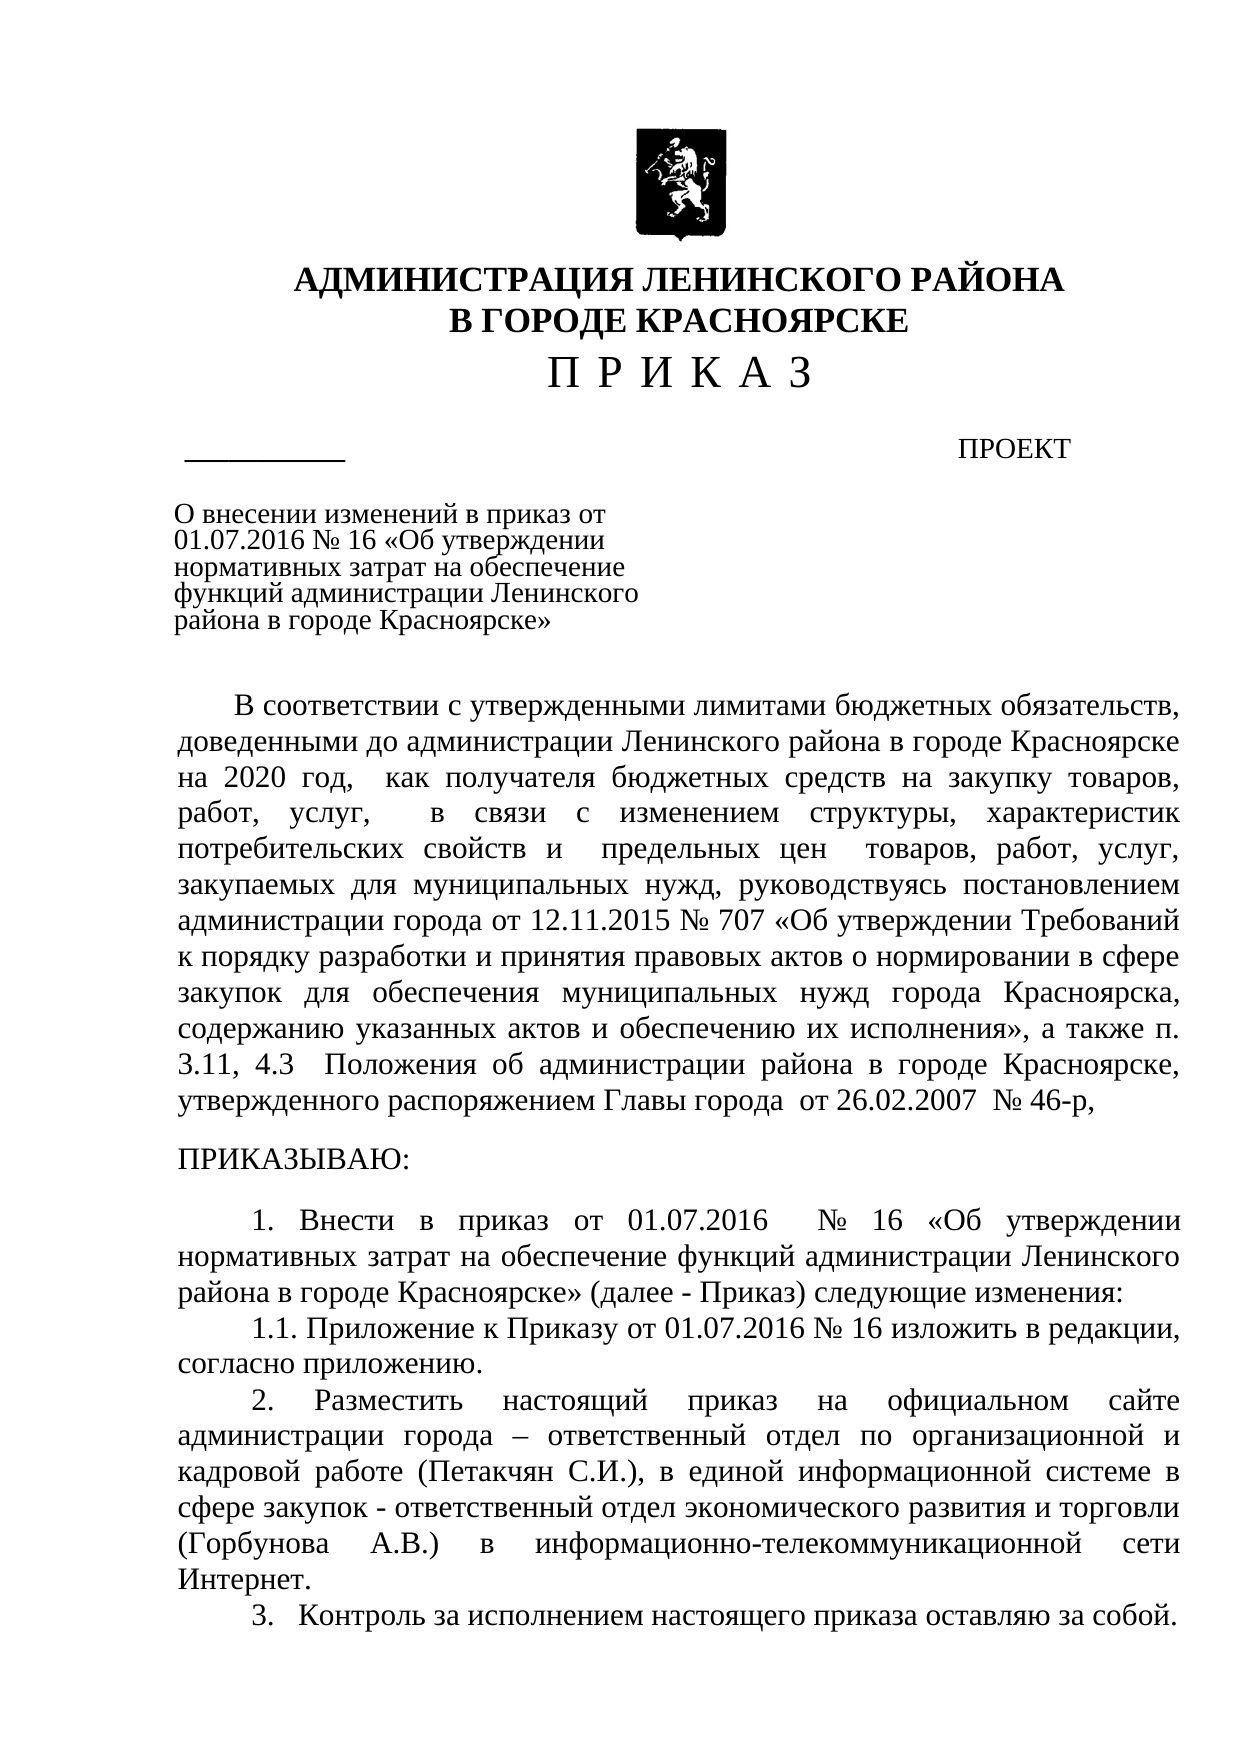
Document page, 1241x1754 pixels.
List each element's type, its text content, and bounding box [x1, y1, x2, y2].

text 3. Контроль за исполнением настоящего приказа оставляю за собой. [177, 1596, 1181, 1632]
text АДМИНИСТРАЦИЯ ЛЕНИНСКОГО РАЙОНА [177, 258, 1181, 299]
text ПРИКАЗЫВАЮ: [177, 1140, 1181, 1176]
text 1.1. Приложение к Приказу от 01.07.2016 № 16 изложить в редакции, согласно приложению. [177, 1309, 1181, 1381]
text В соответствии с утвержденными лимитами бюджетных обязательств, доведенными до администрации Ленинского района в городе Красноярске на 2020 год, как получателя бюджетных средств на закупку товаров, работ, услуг, в связи с изменением структуры, характеристик потребительских свойств и предельных цен товаров, работ, услуг, закупаемых для муниципальных нужд, руководствуясь постановлением администрации города от 12.11.2015 № 707 «Об утверждении Требований к порядку разработки и принятия правовых актов о нормировании в сфере закупок для обеспечения муниципальных нужд города Красноярска, содержанию указанных актов и обеспечению их исполнения», а также п. 3.11, 4.3 Положения об администрации района в городе Красноярске, утвержденного распоряжением Главы города от 26.02.2007 № 46-р, [177, 686, 1181, 1117]
text ___________ ПРОЕКТ [177, 432, 1181, 465]
text 2. Разместить настоящий приказ на официальном сайте администрации города – ответственный отдел по организационной и кадровой работе (Петакчян С.И.), в единой информационной системе в сфере закупок - ответственный отдел экономического развития и торговли (Горбунова А.В.) в информационно-телекоммуникационной сети Интернет. [177, 1381, 1181, 1596]
picture [626, 118, 733, 248]
title 1. Внести в приказ от 01.07.2016 № 16 «Об утверждении нормативных затрат на обеспечение функций администрации Ленинского района в городе Красноярске» (далее - Приказ) следующие изменения: [177, 1201, 1181, 1309]
subtitle ПРИКАЗ [177, 345, 1181, 397]
text В ГОРОДЕ КРАСНОЯРСКЕ [177, 299, 1181, 340]
